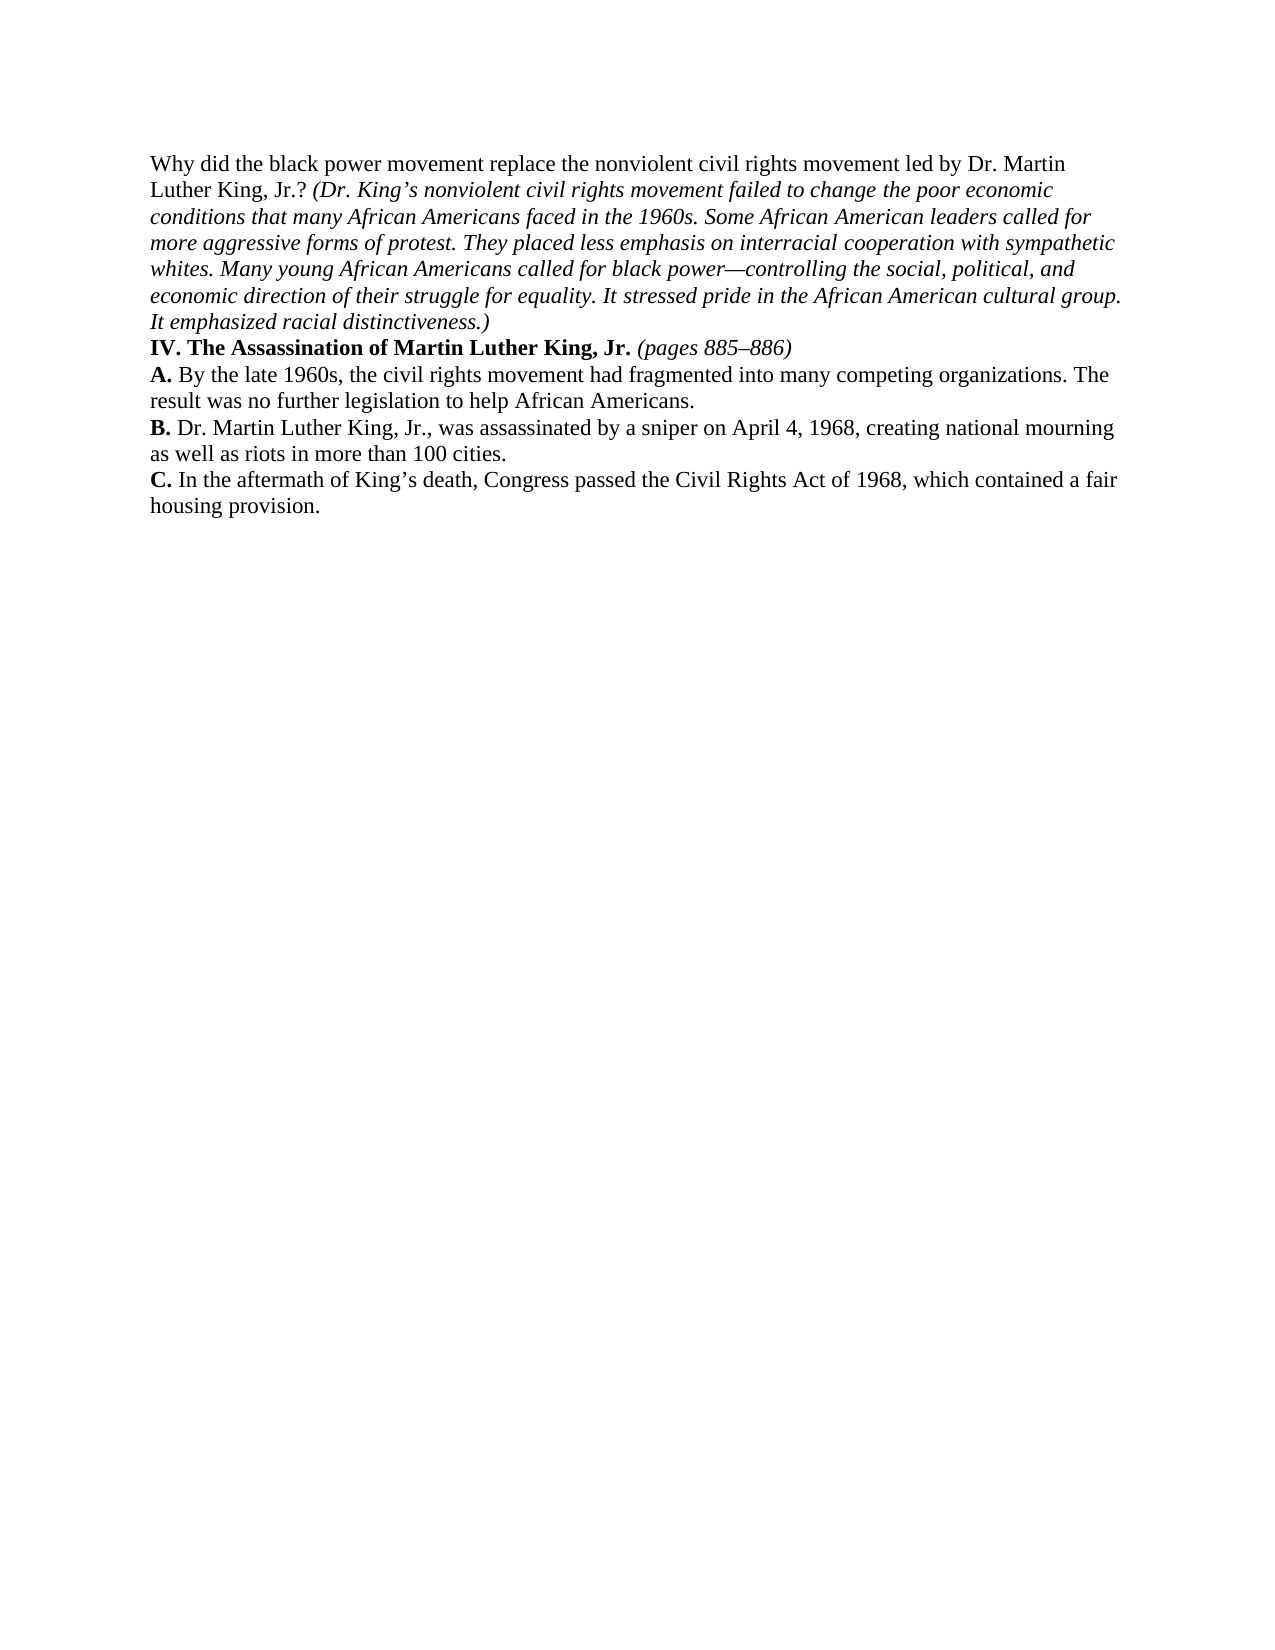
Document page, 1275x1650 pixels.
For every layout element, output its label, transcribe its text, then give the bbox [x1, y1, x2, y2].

text IV. The Assassination of Martin Luther King, Jr. (pages 885–886) [150, 334, 1125, 361]
text B. Dr. Martin Luther King, Jr., was assassinated by a sniper on April 4, 1968, creating national mourning as well as riots in more than 100 cities. [150, 413, 1125, 466]
text C. In the aftermath of King’s death, Congress passed the Civil Rights Act of 1968, which contained a fair housing provision. [150, 466, 1125, 519]
text A. By the late 1960s, the civil rights movement had fragmented into many competing organizations. The result was no further legislation to help African Americans. [150, 361, 1125, 413]
text Why did the black power movement replace the nonviolent civil rights movement led by Dr. Martin Luther King, Jr.? (Dr. King’s nonviolent civil rights movement failed to change the poor economic conditions that many African Americans faced in the 1960s. Some African American leaders called for more aggressive forms of protest. They placed less emphasis on interracial cooperation with sympathetic whites. Many young African Americans called for black power—controlling the social, political, and economic direction of their struggle for equality. It stressed pride in the African American cultural group. It emphasized racial distinctiveness.) [150, 150, 1125, 334]
